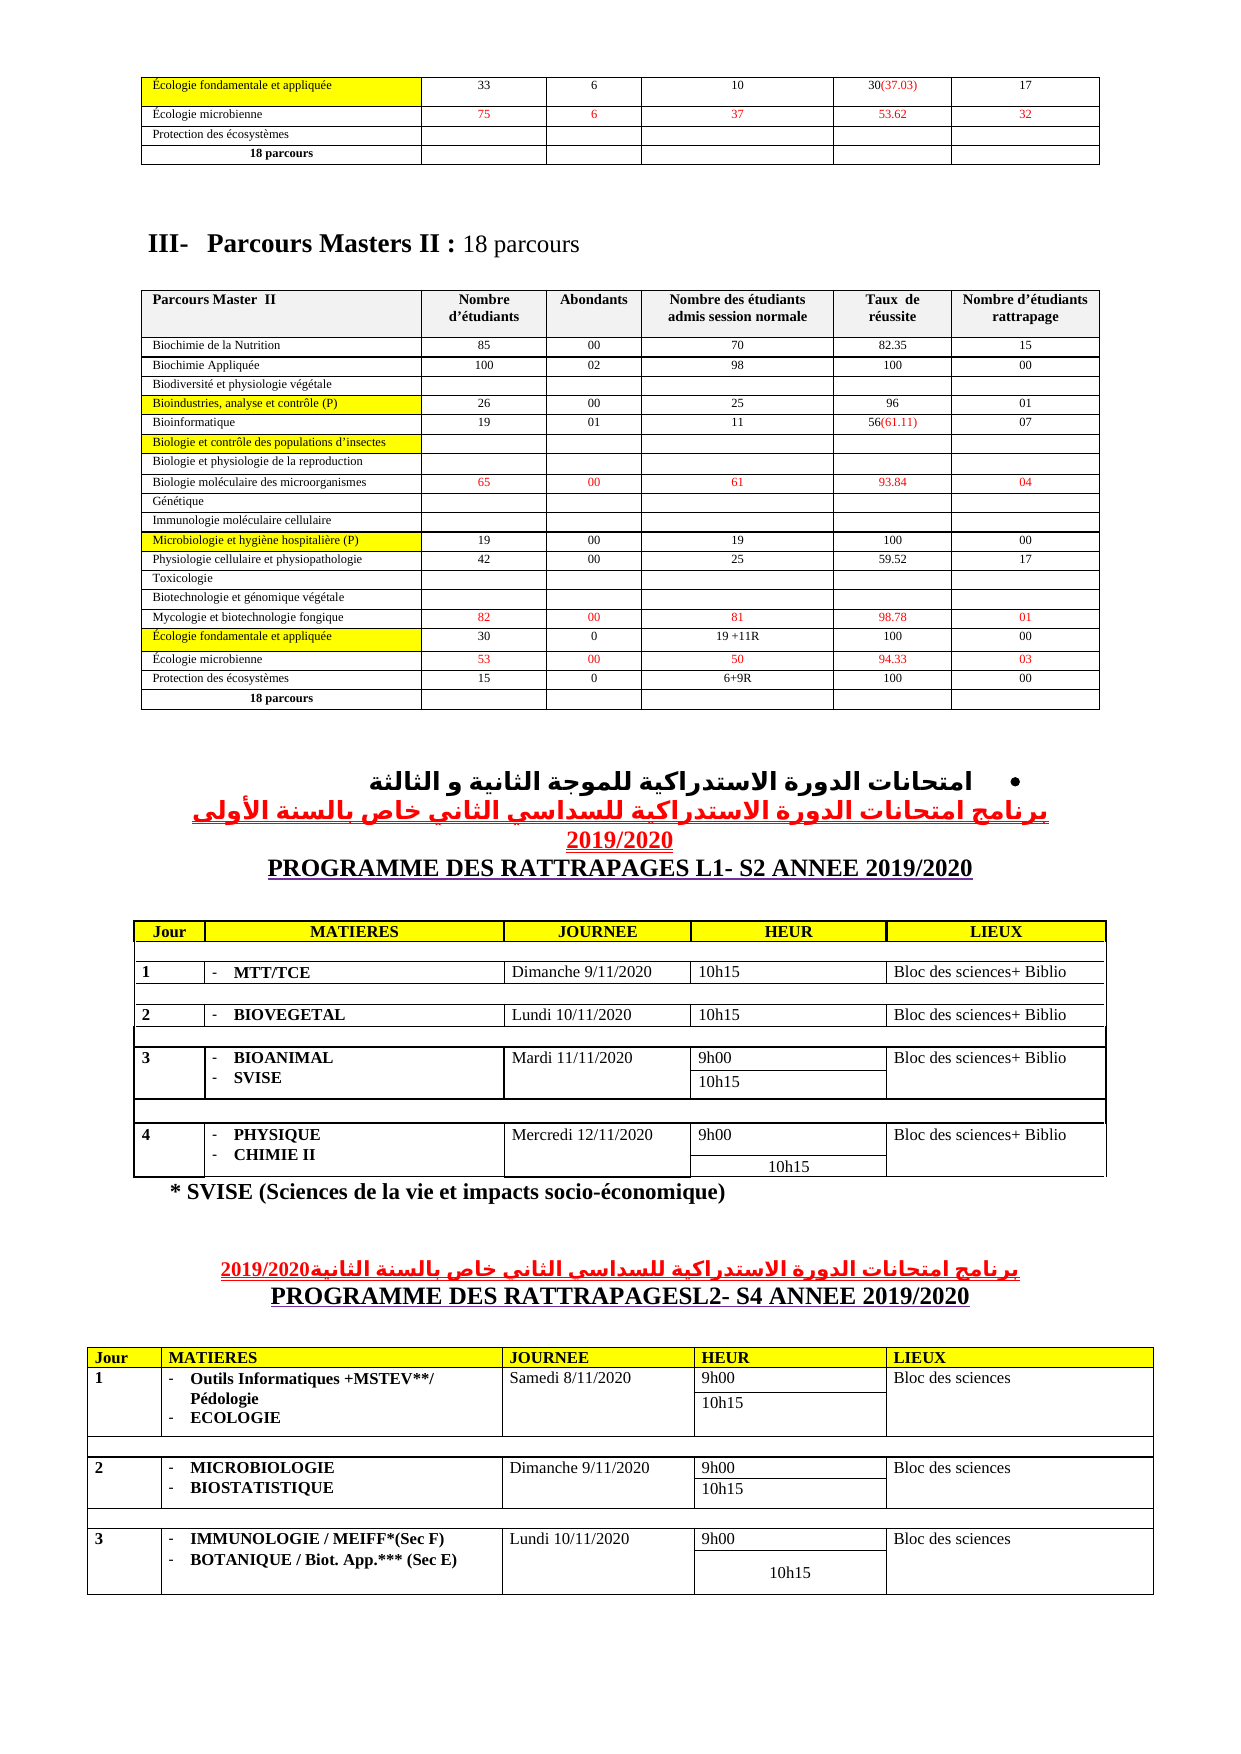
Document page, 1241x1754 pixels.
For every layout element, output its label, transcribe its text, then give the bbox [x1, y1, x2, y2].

table_cell [642, 435, 833, 453]
table_cell 9h00 [691, 1048, 886, 1070]
table_cell 53.62 [834, 107, 951, 126]
table_cell Écologie microbienne [142, 652, 421, 670]
table_cell 75 [422, 107, 546, 126]
table_header Taux de réussite [834, 291, 951, 337]
table_cell [952, 690, 1099, 709]
table_cell 18 parcours [142, 146, 421, 164]
table_cell [834, 127, 951, 145]
table_cell [834, 494, 951, 512]
table_header Parcours Master II [142, 291, 421, 337]
table_cell 25 [642, 396, 833, 414]
table_cell 50 [642, 652, 833, 670]
table_cell Bioinformatique [142, 415, 421, 433]
table_cell [422, 690, 546, 709]
table_cell [135, 1100, 1105, 1122]
table_cell 82 [422, 610, 546, 628]
table_cell Outils Informatiques +MSTEV**/ Pédologie ECOLOGIE [162, 1368, 502, 1436]
table_cell [422, 146, 546, 164]
table_header Abondants [547, 291, 641, 337]
table_cell Biologie et contrôle des populations d’insectes [142, 435, 421, 453]
table_cell [834, 571, 951, 589]
table_cell [422, 377, 546, 395]
table_cell 10h15 [691, 1005, 886, 1026]
table_cell Biochimie de la Nutrition [142, 338, 421, 356]
table_cell [952, 127, 1099, 145]
table_cell BIOANIMAL SVISE [206, 1048, 503, 1098]
table_cell Immunologie moléculaire cellulaire [142, 513, 421, 531]
table_cell [642, 590, 833, 608]
table_cell 00 [952, 671, 1099, 689]
table_cell [547, 494, 641, 512]
table_cell [88, 1509, 1153, 1528]
table_cell 07 [952, 415, 1099, 433]
table_cell [547, 127, 641, 145]
table_header JOURNEE [503, 1348, 694, 1367]
table_cell Bloc des sciences [887, 1458, 1153, 1507]
table_header HEUR [692, 922, 885, 941]
table_cell 2 [88, 1458, 161, 1507]
table_cell [642, 571, 833, 589]
table_cell IMMUNOLOGIE / MEIFF*(Sec F) BOTANIQUE / Biot. App.*** (Sec E) [162, 1529, 502, 1594]
table_cell 37 [642, 107, 833, 126]
table_cell Bloc des sciences [887, 1529, 1153, 1594]
table_header MATIERES [206, 922, 503, 941]
table_cell 96 [834, 396, 951, 414]
table_header LIEUX [888, 922, 1105, 941]
table_cell Écologie microbienne [142, 107, 421, 126]
table_cell 33 [422, 78, 546, 106]
text PROGRAMME DES RATTRAPAGES L1- S2 ANNEE 2019/2020 [148, 853, 1092, 882]
table_cell 100 [834, 671, 951, 689]
table_cell 01 [952, 610, 1099, 628]
table_cell 00 [952, 358, 1099, 376]
list Parcours Masters II : 18 parcours [148, 227, 1092, 258]
table_cell 85 [422, 338, 546, 356]
table_cell Samedi 8/11/2020 [503, 1368, 694, 1436]
list * SVISE (Sciences de la vie et impacts socio-économique) [169, 1178, 1092, 1204]
table_cell 42 [422, 552, 546, 570]
table_cell [422, 494, 546, 512]
table_cell Bioindustries, analyse et contrôle (P) [142, 396, 421, 414]
table_cell Biotechnologie et génomique végétale [142, 590, 421, 608]
table_cell PHYSIQUE CHIMIE II [205, 1124, 504, 1176]
table_cell 17 [952, 552, 1099, 570]
table_cell 19 +11R [642, 629, 833, 651]
table_header Nombre d’étudiants rattrapage [952, 291, 1099, 337]
table_cell [952, 435, 1099, 453]
table_cell [642, 377, 833, 395]
table_cell 61 [642, 475, 833, 493]
table_cell [952, 454, 1099, 473]
table_cell 02 [547, 358, 641, 376]
table_cell Bloc des sciences+ Biblio [887, 1122, 1106, 1176]
table_header JOURNEE [505, 922, 690, 941]
table_cell 30(37.03) [834, 78, 951, 106]
table_cell [547, 690, 641, 709]
table_cell [952, 590, 1099, 608]
table_cell 10h15 [691, 1156, 886, 1176]
table_cell 32 [952, 107, 1099, 126]
table_cell [422, 454, 546, 473]
table_cell 100 [834, 358, 951, 376]
table_cell 17 [952, 78, 1099, 106]
table_cell [422, 127, 546, 145]
table_cell [547, 146, 641, 164]
table_cell Physiologie cellulaire et physiopathologie [142, 552, 421, 570]
table_header HEUR [695, 1348, 886, 1367]
table_cell 4 [135, 1124, 204, 1176]
table_cell [547, 590, 641, 608]
table_cell 100 [834, 629, 951, 651]
table_cell Mercredi 12/11/2020 [505, 1124, 690, 1176]
table_cell 1 [88, 1368, 161, 1436]
table_cell MTT/TCE [205, 962, 504, 983]
table_cell 56(61.11) [834, 415, 951, 433]
table_cell [834, 435, 951, 453]
table_cell Écologie fondamentale et appliquée [142, 78, 421, 106]
table_header LIEUX [887, 1348, 1153, 1367]
table_cell 01 [547, 415, 641, 433]
table_cell [834, 690, 951, 709]
table_cell Biodiversité et physiologie végétale [142, 377, 421, 395]
table_cell 9h00 [695, 1529, 886, 1550]
table_header MATIERES [162, 1348, 502, 1367]
table_cell [642, 127, 833, 145]
table_cell Dimanche 9/11/2020 [505, 962, 690, 983]
table_cell [834, 377, 951, 395]
list امتحانات الدورة الاستدراكية للموجة الثانية و الثالثة [148, 767, 1011, 796]
table_cell Protection des écosystèmes [142, 127, 421, 145]
table_cell [642, 494, 833, 512]
table_cell Protection des écosystèmes [142, 671, 421, 689]
table_cell 93.84 [834, 475, 951, 493]
table_cell Biologie moléculaire des microorganismes [142, 475, 421, 493]
table_cell 9h00 [695, 1458, 886, 1478]
table_cell 00 [547, 610, 641, 628]
table_cell 98.78 [834, 610, 951, 628]
table_cell 6+9R [642, 671, 833, 689]
table_cell [642, 690, 833, 709]
table_cell Lundi 10/11/2020 [503, 1529, 694, 1594]
table_cell [952, 513, 1099, 531]
table_header Jour [88, 1348, 161, 1367]
table_cell [642, 513, 833, 531]
table_cell [135, 983, 1106, 1003]
table_cell [642, 146, 833, 164]
table_cell 00 [952, 629, 1099, 651]
table_cell 25 [642, 552, 833, 570]
table_cell Bloc des sciences [887, 1368, 1153, 1436]
table_cell [135, 941, 1106, 961]
table_cell 10 [642, 78, 833, 106]
table_cell [952, 146, 1099, 164]
table_cell [547, 513, 641, 531]
table_cell 00 [547, 396, 641, 414]
table_cell Dimanche 9/11/2020 [503, 1458, 694, 1507]
table_cell 15 [952, 338, 1099, 356]
table_cell 9h00 [695, 1368, 886, 1392]
table_cell Bloc des sciences+ Biblio [887, 961, 1106, 983]
table_cell 10h15 [695, 1393, 886, 1436]
table_cell 00 [547, 475, 641, 493]
table_cell 11 [642, 415, 833, 433]
table_cell [547, 377, 641, 395]
table_cell 00 [547, 338, 641, 356]
table_header Nombre d’étudiants [422, 291, 546, 337]
table_cell 65 [422, 475, 546, 493]
table_cell 53 [422, 652, 546, 670]
table_cell [834, 590, 951, 608]
table_cell 19 [422, 415, 546, 433]
table_cell 100 [834, 533, 951, 551]
table_cell 00 [547, 652, 641, 670]
table_cell 2 [135, 1005, 204, 1026]
table_cell 6 [547, 107, 641, 126]
table_cell 19 [422, 533, 546, 551]
table_cell [135, 1026, 1105, 1046]
table_cell [422, 590, 546, 608]
table_cell [422, 571, 546, 589]
table_cell [422, 513, 546, 531]
table_cell Bloc des sciences+ Biblio [887, 1048, 1105, 1098]
table_cell 15 [422, 671, 546, 689]
table_header Jour [135, 922, 204, 941]
table_header Nombre des étudiants admis session normale [642, 291, 833, 337]
table_cell 10h15 [691, 962, 886, 983]
table_cell 0 [547, 671, 641, 689]
table_cell 01 [952, 396, 1099, 414]
text PROGRAMME DES RATTRAPAGESL2- S4 ANNEE 2019/2020 [148, 1281, 1092, 1310]
table_cell [952, 377, 1099, 395]
table_cell 26 [422, 396, 546, 414]
table_cell 1 [135, 962, 204, 983]
table_cell [547, 435, 641, 453]
table_cell 10h15 [695, 1479, 886, 1507]
table_cell 82.35 [834, 338, 951, 356]
table_cell BIOVEGETAL [205, 1005, 504, 1026]
table_cell 100 [422, 358, 546, 376]
table_cell 30 [422, 629, 546, 651]
table_cell Biochimie Appliquée [142, 358, 421, 376]
table_cell 98 [642, 358, 833, 376]
table_cell 03 [952, 652, 1099, 670]
table_cell [547, 571, 641, 589]
table_cell Génétique [142, 494, 421, 512]
table_cell 04 [952, 475, 1099, 493]
table_cell 59.52 [834, 552, 951, 570]
table_cell [422, 435, 546, 453]
table_cell Microbiologie et hygiène hospitalière (P) [142, 533, 421, 551]
table_cell 3 [135, 1048, 204, 1098]
table_cell Biologie et physiologie de la reproduction [142, 454, 421, 473]
table_cell 00 [547, 552, 641, 570]
table_cell 70 [642, 338, 833, 356]
table_cell Écologie fondamentale et appliquée [142, 629, 421, 651]
table_cell [952, 494, 1099, 512]
table_cell [642, 454, 833, 473]
table_cell 9h00 [691, 1124, 886, 1154]
table_cell Lundi 10/11/2020 [505, 1005, 690, 1026]
table_cell 18 parcours [142, 690, 421, 709]
table_cell 00 [547, 533, 641, 551]
table_cell 10h15 [695, 1551, 886, 1594]
table_cell [547, 454, 641, 473]
table_cell 6 [547, 78, 641, 106]
table_cell 10h15 [691, 1071, 886, 1098]
table_cell 3 [88, 1529, 161, 1594]
table_cell [834, 454, 951, 473]
text برنامج امتحانات الدورة الاستدراكية للسداسي الثاني خاص بالسنة الأولى 2019/2020 [148, 796, 1092, 853]
table_cell Toxicologie [142, 571, 421, 589]
table_cell 19 [642, 533, 833, 551]
table_cell [88, 1437, 1153, 1456]
table_cell [834, 146, 951, 164]
table_cell 94.33 [834, 652, 951, 670]
table_cell [834, 513, 951, 531]
table_cell Mycologie et biotechnologie fongique [142, 610, 421, 628]
table_cell 00 [952, 533, 1099, 551]
table_cell 0 [547, 629, 641, 651]
text برنامج امتحانات الدورة الاستدراكية للسداسي الثاني خاص بالسنة الثانية2019/2020 [148, 1257, 1092, 1281]
table_cell Mardi 11/11/2020 [505, 1048, 690, 1098]
table_cell [952, 571, 1099, 589]
table_cell Bloc des sciences+ Biblio [887, 1004, 1106, 1026]
table_cell MICROBIOLOGIE BIOSTATISTIQUE [162, 1458, 502, 1507]
table_cell 81 [642, 610, 833, 628]
